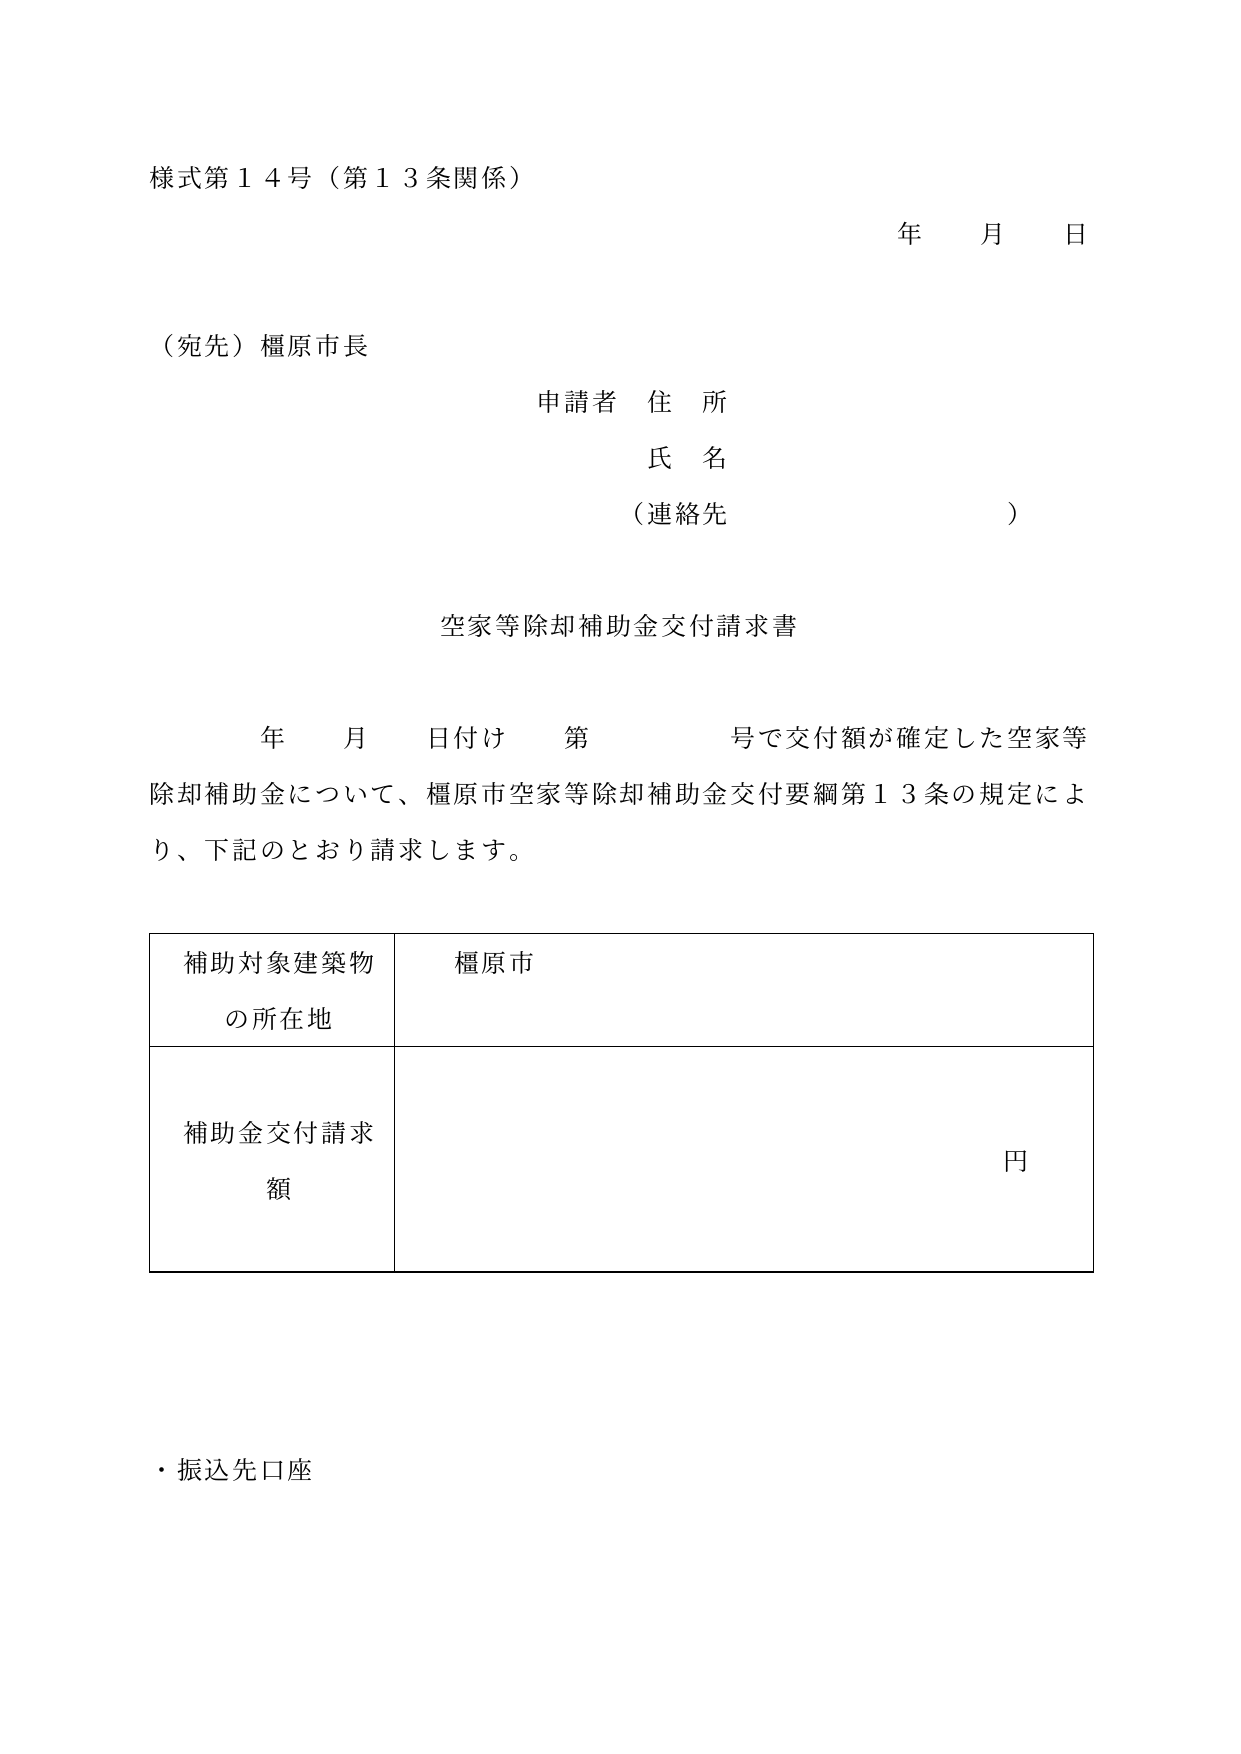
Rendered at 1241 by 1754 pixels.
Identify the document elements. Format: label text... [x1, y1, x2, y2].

table_header 橿原市 [395, 934, 1093, 1046]
text ・振込先口座 [149, 1441, 1091, 1497]
text 申請者 住 所 [149, 373, 1091, 429]
text 様式第１４号（第１３条関係） [149, 148, 1091, 204]
text （宛先）橿原市長 [149, 317, 1091, 373]
table_cell 円 [395, 1047, 1093, 1271]
text 空家等除却補助金交付請求書 [149, 597, 1091, 653]
text 氏 名 [149, 429, 1091, 485]
table_header 補助対象建築物 の所在地 [150, 934, 394, 1046]
text （連絡先 ） [149, 485, 1091, 541]
text 年 月 日付け 第 号で交付額が確定した空家等除却補助金について、橿原市空家等除却補助金交付要綱第１３条の規定により、下記のとおり請求します。 [149, 709, 1091, 877]
table_cell 補助金交付請求額 [150, 1047, 394, 1271]
text 年 月 日 [149, 204, 1091, 261]
